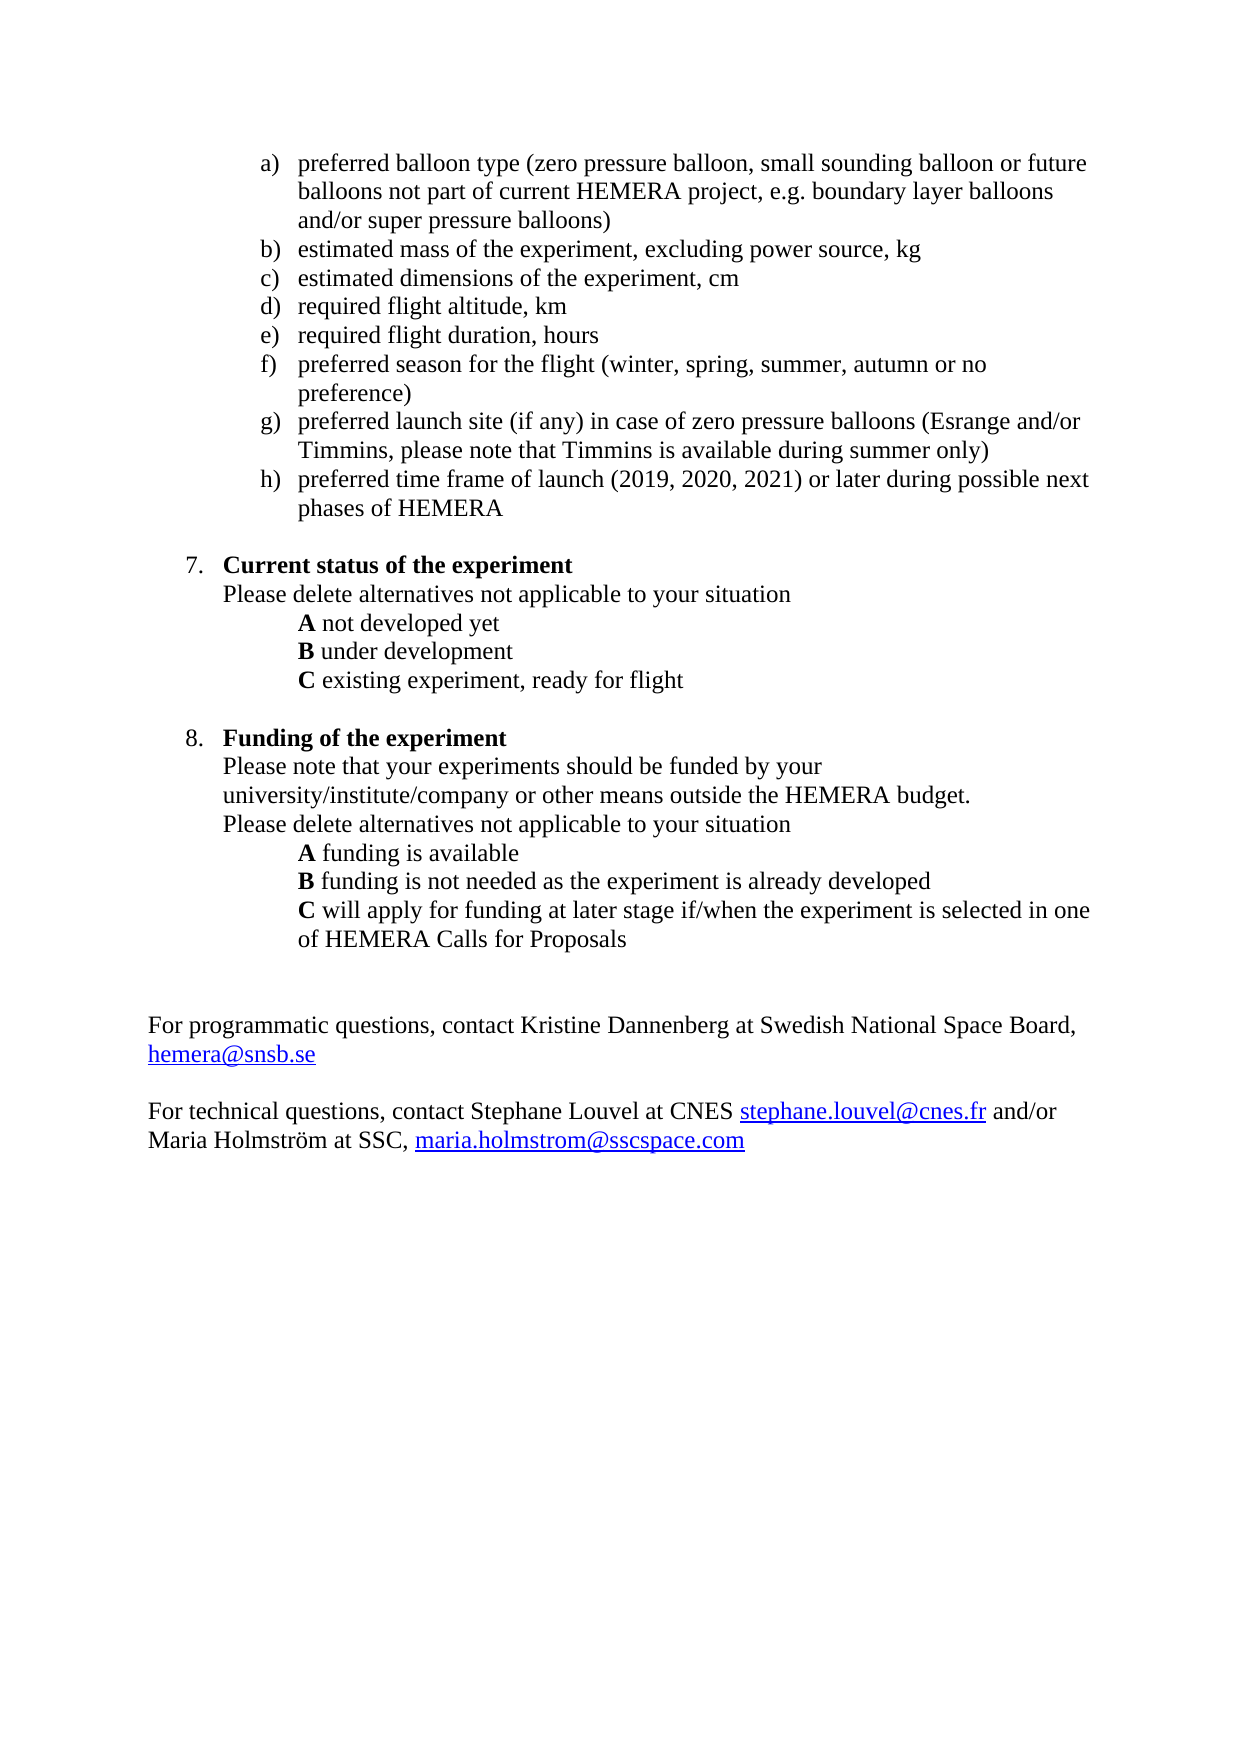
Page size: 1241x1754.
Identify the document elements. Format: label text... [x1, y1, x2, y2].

list preferred time frame of launch (2019, 2020, 2021) or later during possible next phases of HEMERA [260, 464, 1093, 521]
list required flight duration, hours [260, 320, 1093, 349]
text For technical questions, contact Stephane Louvel at CNES stephane.louvel@cnes.fr and/or Maria Holmström at SSC, maria.holmstrom@sscspace.com [148, 1096, 1093, 1154]
text For programmatic questions, contact Kristine Dannenberg at Swedish National Space Board, hemera@snsb.se [148, 1010, 1093, 1068]
list Current status of the experiment [185, 550, 1093, 579]
list required flight altitude, km [260, 291, 1093, 320]
list estimated dimensions of the experiment, cm [260, 263, 1093, 291]
list A funding is available [298, 838, 1093, 866]
list preferred launch site (if any) in case of zero pressure balloons (Esrange and/or Timmins, please note that Timmins is available during summer only) [260, 406, 1093, 464]
list preferred season for the flight (winter, spring, summer, autumn or no preference) [260, 349, 1093, 406]
list B funding is not needed as the experiment is already developed [298, 866, 1093, 895]
list A not developed yet [298, 608, 1093, 636]
list preferred balloon type (zero pressure balloon, small sounding balloon or future balloons not part of current HEMERA project, e.g. boundary layer balloons and/or super pressure balloons) [260, 148, 1093, 234]
list C will apply for funding at later stage if/when the experiment is selected in one of HEMERA Calls for Proposals [298, 895, 1093, 981]
list estimated mass of the experiment, excluding power source, kg [260, 234, 1093, 263]
list Funding of the experiment [185, 723, 1093, 751]
list Please delete alternatives not applicable to your situation [223, 579, 1093, 608]
list Please note that your experiments should be funded by your university/institute/company or other means outside the HEMERA budget. Please delete alternatives not applicable to your situation [223, 751, 1093, 838]
list B under development [298, 636, 1093, 665]
list C existing experiment, ready for flight [298, 665, 1093, 694]
